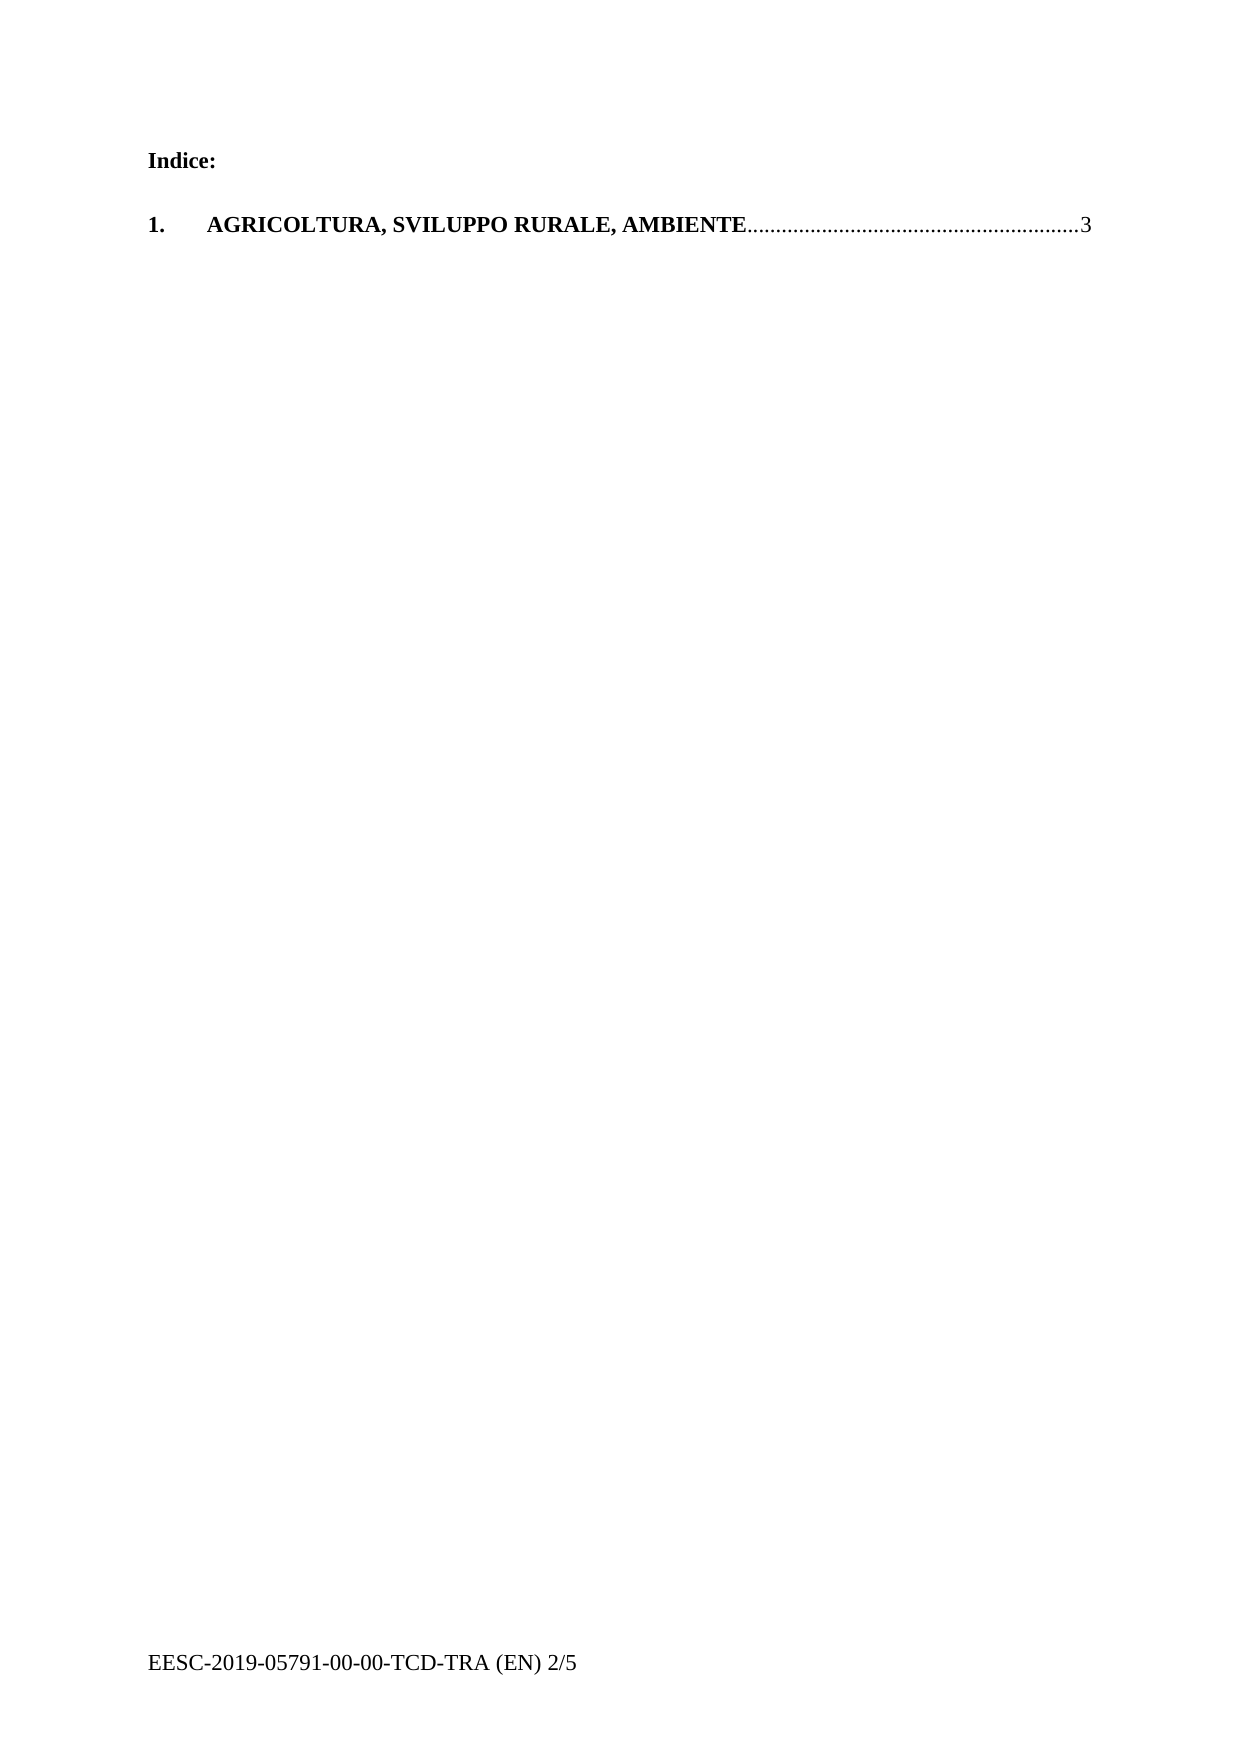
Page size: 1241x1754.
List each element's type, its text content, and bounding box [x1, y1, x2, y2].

text 1. AGRICOLTURA, SVILUPPO RURALE, AMBIENTE 3 [148, 211, 1093, 237]
text Indice: [148, 148, 1093, 174]
